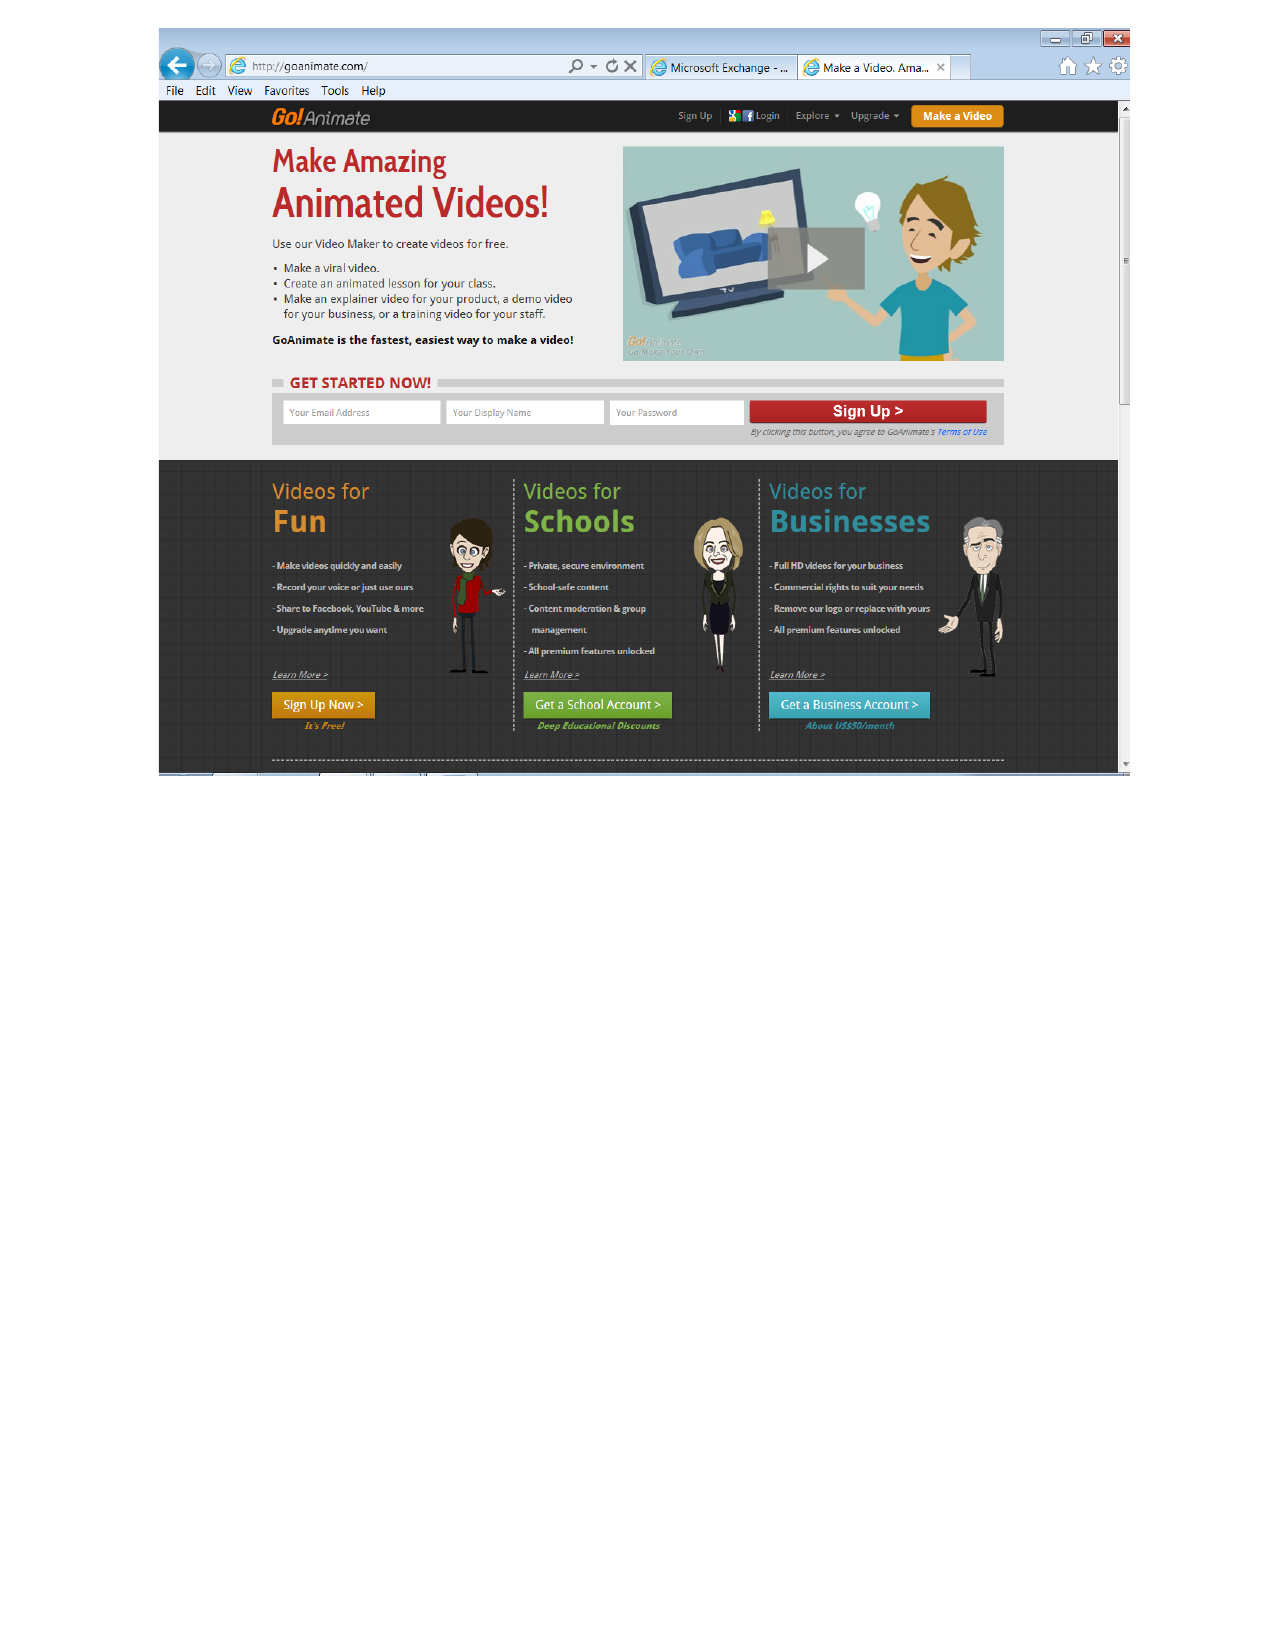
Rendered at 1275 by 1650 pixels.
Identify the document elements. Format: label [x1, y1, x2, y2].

picture [158, 28, 1130, 775]
